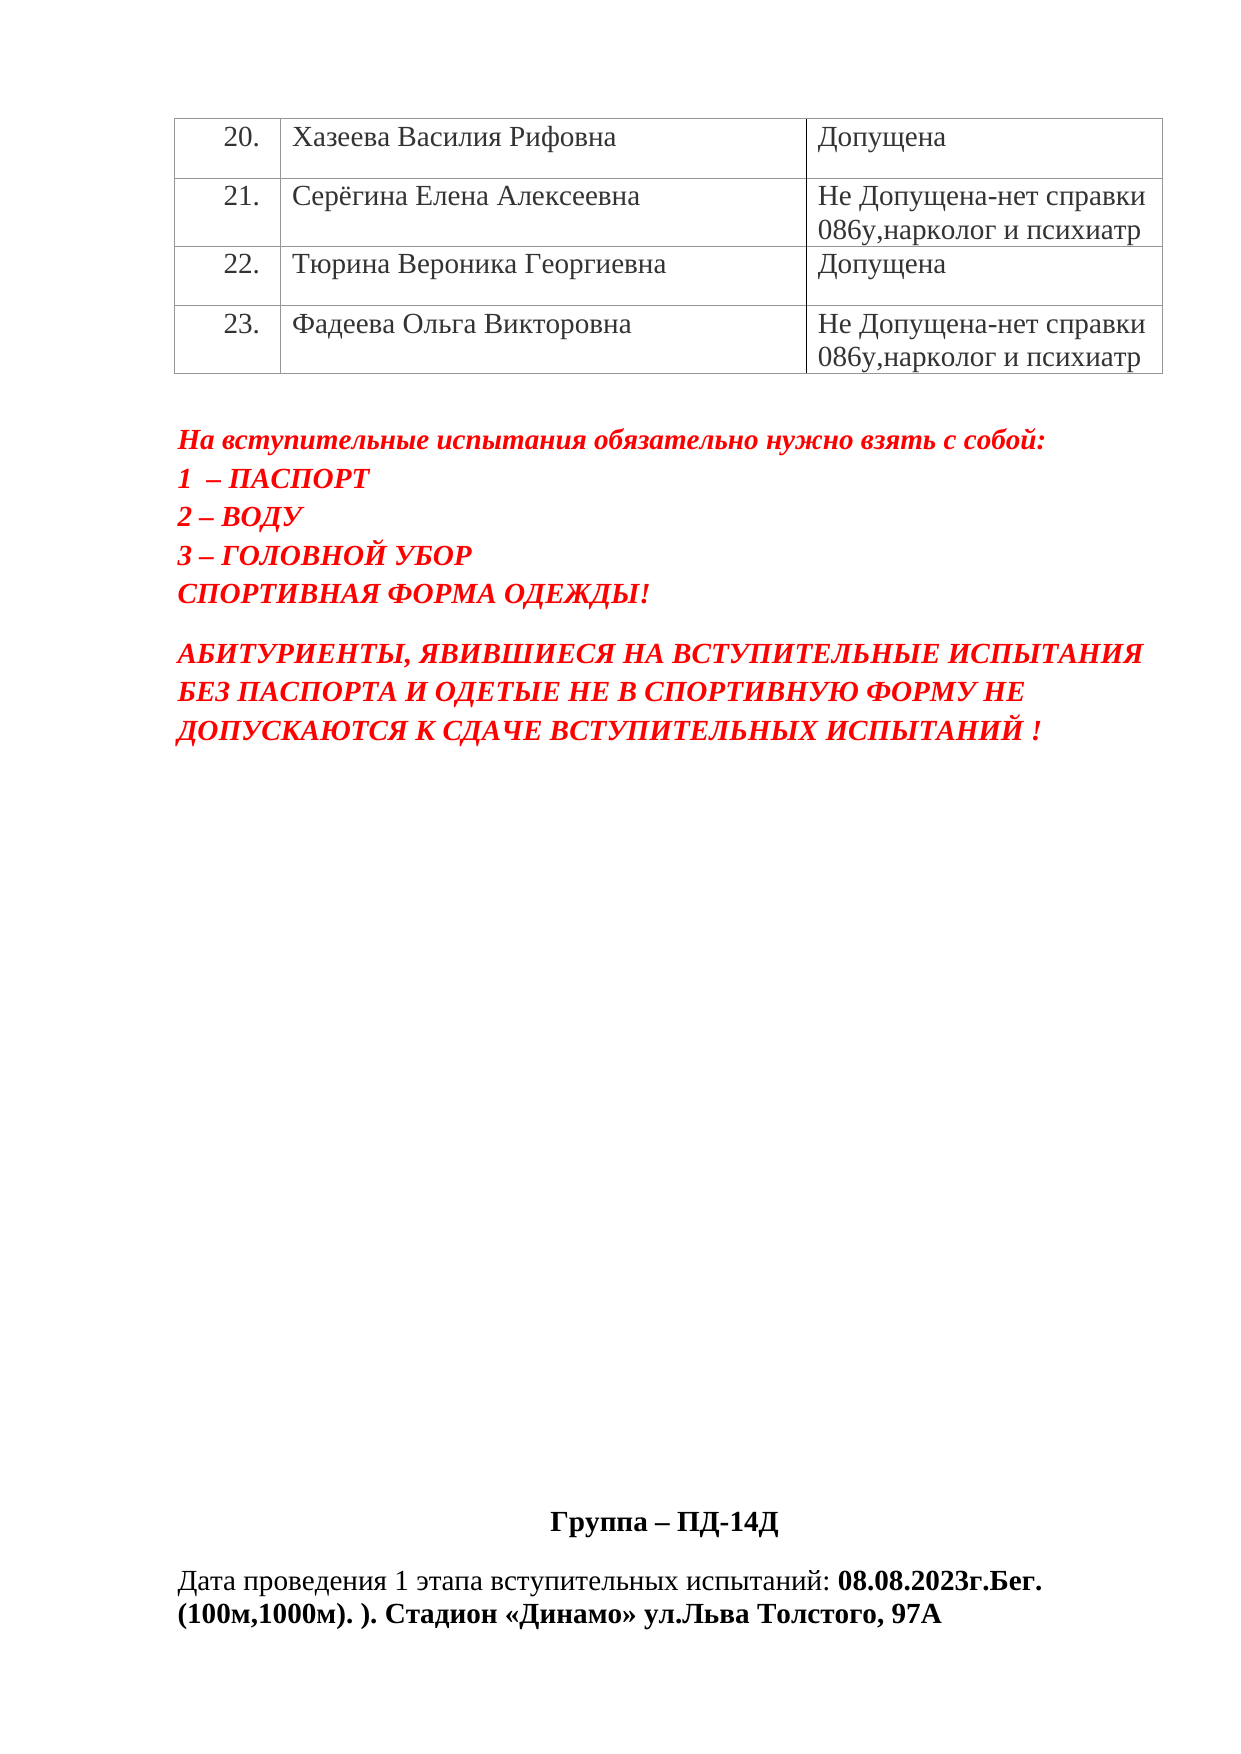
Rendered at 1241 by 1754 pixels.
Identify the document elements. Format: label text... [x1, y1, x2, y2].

table_cell Фадеева Ольга Викторовна [281, 306, 806, 373]
table_cell [175, 247, 280, 305]
table_cell Допущена [807, 247, 1162, 305]
text На вступительные испытания обязательно нужно взять с собой: 1 – ПАСПОРТ 2 – ВОДУ 3 – ГОЛОВНОЙ УБОР СПОРТИВНАЯ ФОРМА ОДЕЖДЫ! [177, 422, 1152, 610]
text Группа – ПД-14Д [177, 1504, 1152, 1537]
text Дата проведения 1 этапа вступительных испытаний: 08.08.2023г.Бег.(100м,1000м). ). Стадион «Динамо» ул.Льва Толстого, 97А [177, 1563, 1152, 1630]
text АБИТУРИЕНТЫ, ЯВИВШИЕСЯ НА ВСТУПИТЕЛЬНЫЕ ИСПЫТАНИЯ БЕЗ ПАСПОРТА И ОДЕТЫЕ НЕ В СПОРТИВНУЮ ФОРМУ НЕ ДОПУСКАЮТСЯ К СДАЧЕ ВСТУПИТЕЛЬНЫХ ИСПЫТАНИЙ ! [177, 636, 1152, 747]
table_cell Хазеева Василия Рифовна [281, 119, 806, 177]
table_cell Тюрина Вероника Георгиевна [281, 247, 806, 305]
table_cell Не Допущена-нет справки 086у,нарколог и психиатр [807, 306, 1162, 373]
table_cell [175, 306, 280, 373]
table_cell Допущена [807, 119, 1162, 177]
table_cell Серёгина Елена Алексеевна [281, 179, 806, 246]
table_cell [175, 179, 280, 246]
table_cell [175, 119, 280, 177]
table_cell Не Допущена-нет справки 086у,нарколог и психиатр [807, 179, 1162, 246]
